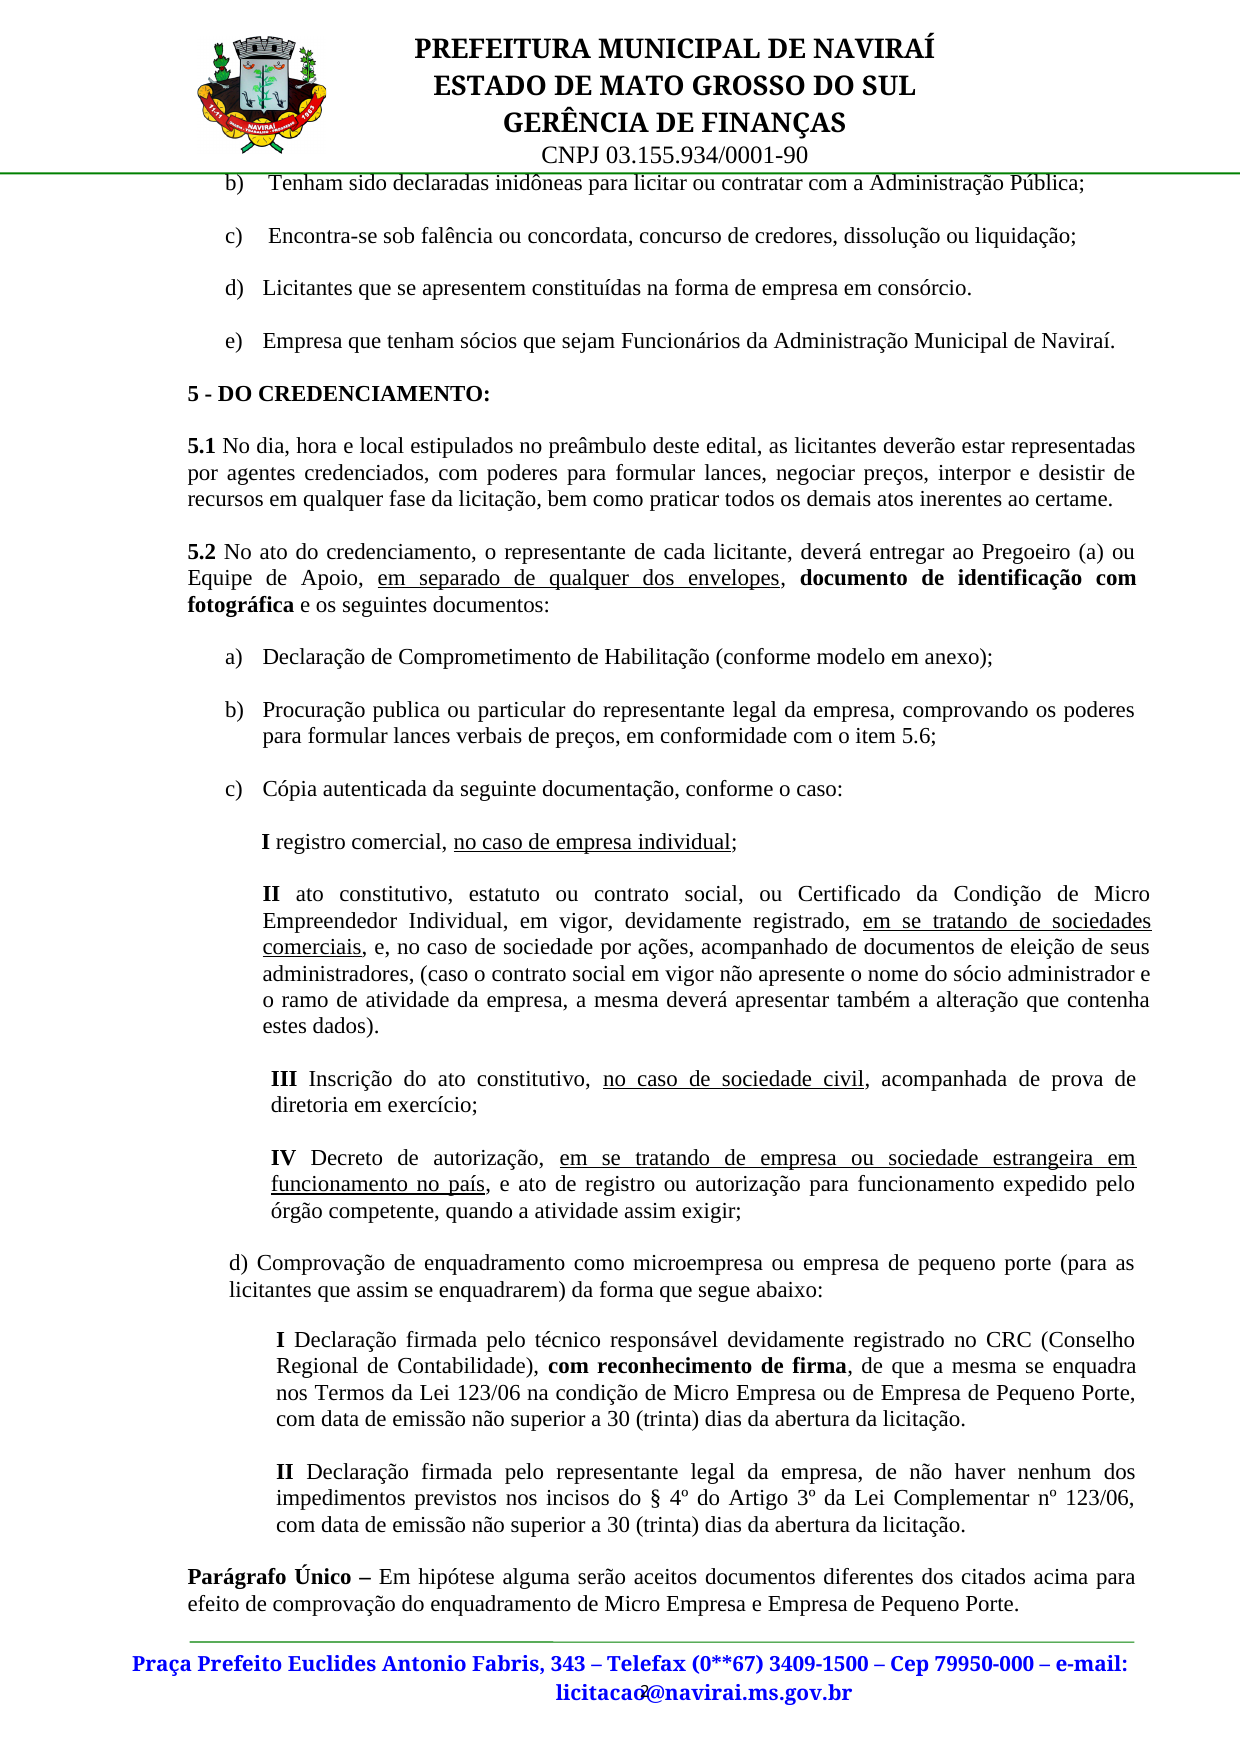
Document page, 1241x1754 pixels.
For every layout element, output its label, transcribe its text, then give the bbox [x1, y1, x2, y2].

text Parágrafo Único – Em hipótese alguma serão aceitos documentos diferentes dos citados acima para efeito de comprovação do enquadramento de Micro Empresa e Empresa de Pequeno Porte. [187, 1563, 1137, 1616]
text IV Decreto de autorização, em se tratando de empresa ou sociedade estrangeira em funcionamento no país, e ato de registro ou autorização para funcionamento expedido pelo órgão competente, quando a atividade assim exigir; [271, 1144, 1137, 1223]
text II ato constitutivo, estatuto ou contrato social, ou Certificado da Condição de Micro Empreendedor Individual, em vigor, devidamente registrado, em se tratando de sociedades comerciais, e, no caso de sociedade por ações, acompanhado de documentos de eleição de seus administradores, (caso o contrato social em vigor não apresente o nome do sócio administrador e o ramo de atividade da empresa, a mesma deverá apresentar também a alteração que contenha estes dados). [262, 881, 1152, 1039]
picture [197, 36, 327, 154]
list Tenham sido declaradas inidôneas para licitar ou contratar com a Administração Pública; [225, 169, 1137, 195]
text II Declaração firmada pelo representante legal da empresa, de não haver nenhum dos impedimentos previstos nos incisos do § 4º do Artigo 3º da Lei Complementar nº 123/06, com data de emissão não superior a 30 (trinta) dias da abertura da licitação. [276, 1458, 1137, 1537]
list Procuração publica ou particular do representante legal da empresa, comprovando os poderes para formular lances verbais de preços, em conformidade com o item 5.6; [225, 696, 1137, 749]
list Cópia autenticada da seguinte documentação, conforme o caso: [225, 775, 1137, 801]
text 5.2 No ato do credenciamento, o representante de cada licitante, deverá entregar ao Pregoeiro (a) ou Equipe de Apoio, em separado de qualquer dos envelopes, documento de identificação com fotográfica e os seguintes documentos: [187, 538, 1137, 617]
list Licitantes que se apresentem constituídas na forma de empresa em consórcio. [225, 274, 1137, 301]
text I Declaração firmada pelo técnico responsável devidamente registrado no CRC (Conselho Regional de Contabilidade), com reconhecimento de firma, de que a mesma se enquadra nos Termos da Lei 123/06 na condição de Micro Empresa ou de Empresa de Pequeno Porte, com data de emissão não superior a 30 (trinta) dias da abertura da licitação. [276, 1326, 1137, 1432]
text III Inscrição do ato constitutivo, no caso de sociedade civil, acompanhada de prova de diretoria em exercício; [271, 1065, 1137, 1118]
text 5 - DO CREDENCIAMENTO: [187, 380, 1137, 406]
text d) Comprovação de enquadramento como microempresa ou empresa de pequeno porte (para as licitantes que assim se enquadrarem) da forma que segue abaixo: [229, 1249, 1137, 1302]
text 5.1 No dia, hora e local estipulados no preâmbulo deste edital, as licitantes deverão estar representadas por agentes credenciados, com poderes para formular lances, negociar preços, interpor e desistir de recursos em qualquer fase da licitação, bem como praticar todos os demais atos inerentes ao certame. [187, 432, 1137, 512]
list Declaração de Comprometimento de Habilitação (conforme modelo em anexo); [225, 643, 1137, 670]
text I registro comercial, no caso de empresa individual; [187, 828, 1137, 854]
list Empresa que tenham sócios que sejam Funcionários da Administração Municipal de Naviraí. [225, 327, 1137, 353]
list Encontra-se sob falência ou concordata, concurso de credores, dissolução ou liquidação; [225, 222, 1137, 248]
